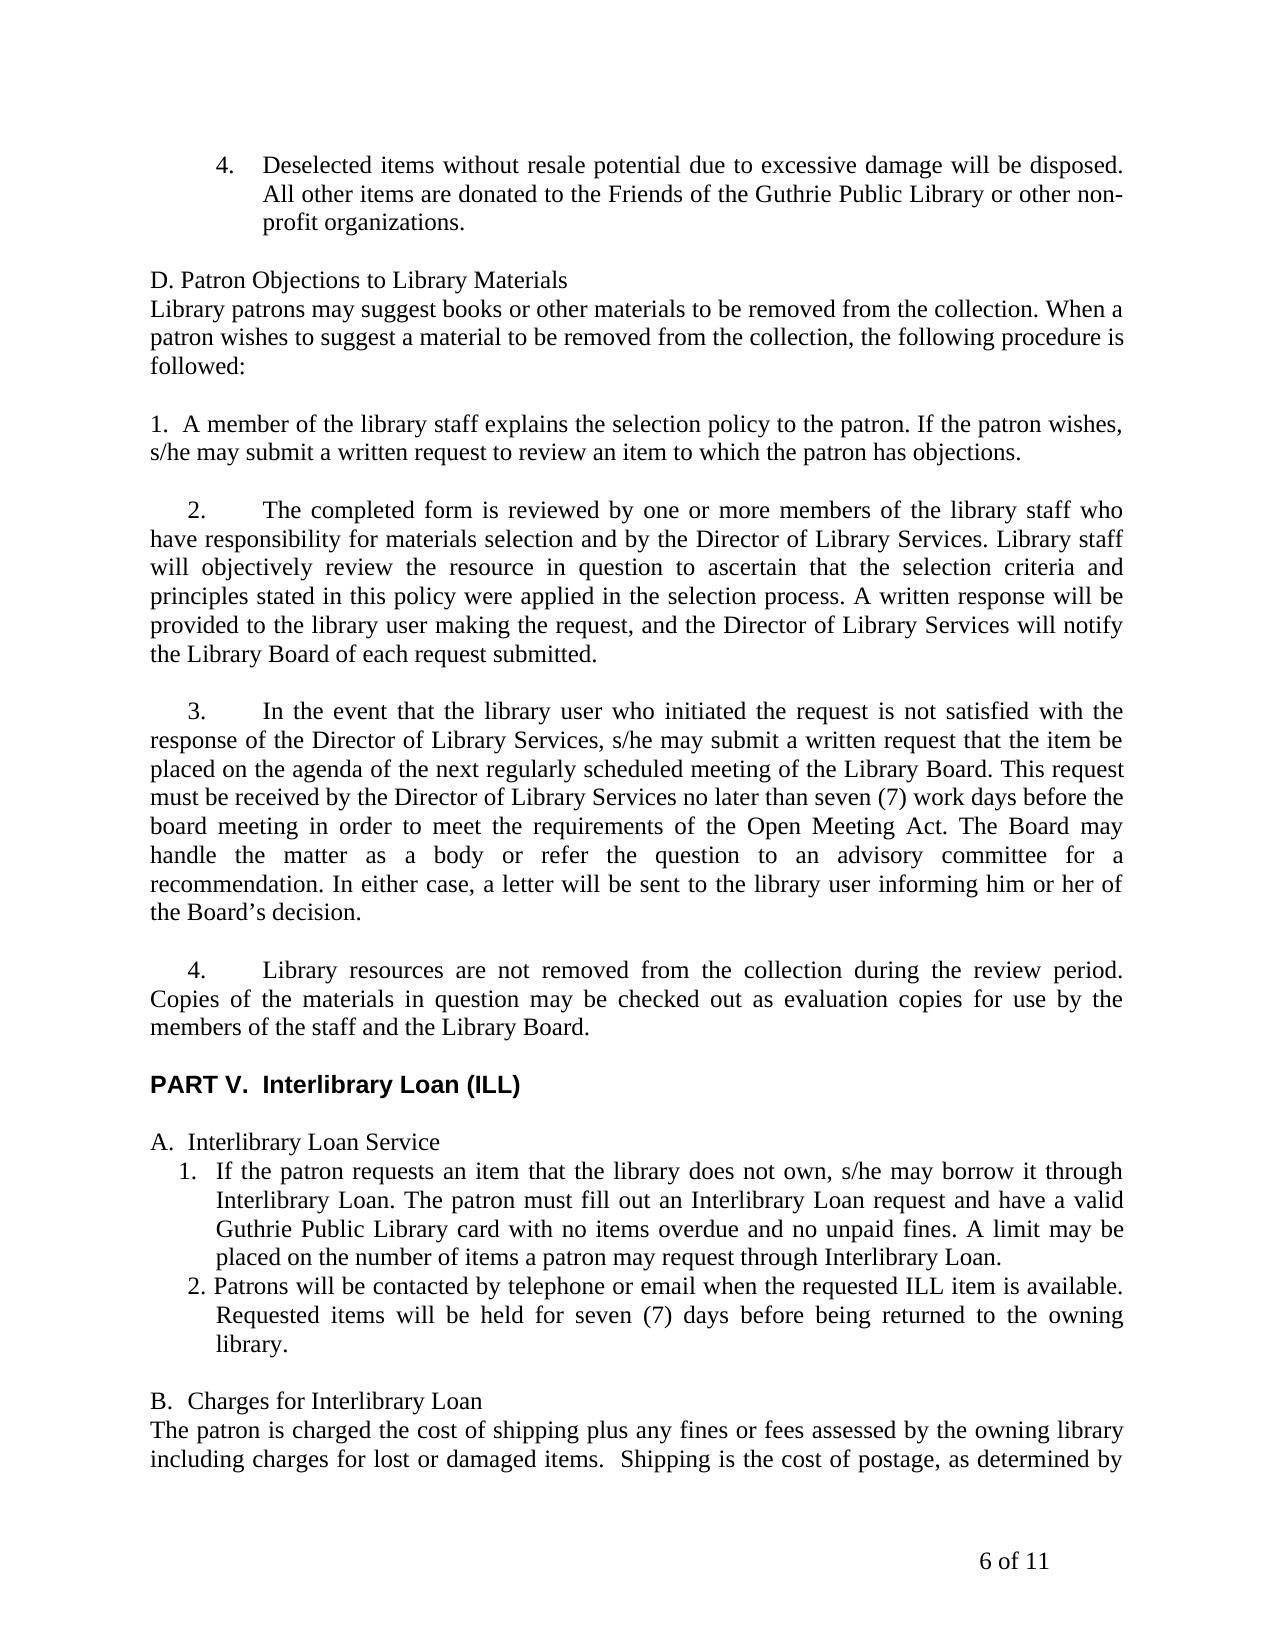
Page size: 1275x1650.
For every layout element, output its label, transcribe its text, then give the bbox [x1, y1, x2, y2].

text 2. Patrons will be contacted by telephone or email when the requested ILL item is available. Requested items will be held for seven (7) days before being returned to the owning library. [187, 1271, 1125, 1357]
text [150, 1415, 1125, 1472]
list If the patron requests an item that the library does not own, s/he may borrow it through Interlibrary Loan. The patron must fill out an Interlibrary Loan request and have a valid Guthrie Public Library card with no items overdue and no unpaid fines. A limit may be placed on the number of items a patron may request through Interlibrary Loan. [178, 1156, 1125, 1271]
text 3. In the event that the library user who initiated the request is not satisfied with the response of the Director of Library Services, s/he may submit a written request that the item be placed on the agenda of the next regularly scheduled meeting of the Library Board. This request must be received by the Director of Library Services no later than seven (7) work days before the board meeting in order to meet the requirements of the Open Meeting Act. The Board may handle the matter as a body or refer the question to an advisory committee for a recommendation. In either case, a letter will be sent to the library user informing him or her of the Board’s decision. [150, 696, 1125, 926]
list Interlibrary Loan Service [150, 1127, 1125, 1156]
text D. Patron Objections to Library Materials [150, 265, 1125, 294]
text Library patrons may suggest books or other materials to be removed from the collection. When a patron wishes to suggest a material to be removed from the collection, the following procedure is followed: [150, 294, 1125, 380]
subtitle PART V. Interlibrary Loan (ILL) [150, 1070, 1125, 1099]
text 4. Library resources are not removed from the collection during the review period. Copies of the materials in question may be checked out as evaluation copies for use by the members of the staff and the Library Board. [150, 955, 1125, 1041]
text 2. The completed form is reviewed by one or more members of the library staff who have responsibility for materials selection and by the Director of Library Services. Library staff will objectively review the resource in question to ascertain that the selection criteria and principles stated in this policy were applied in the selection process. A written response will be provided to the library user making the request, and the Director of Library Services will notify the Library Board of each request submitted. [150, 495, 1125, 667]
list Deselected items without resale potential due to excessive damage will be disposed. All other items are donated to the Friends of the Guthrie Public Library or other non-profit organizations. [216, 150, 1125, 236]
text 1. A member of the library staff explains the selection policy to the patron. If the patron wishes, s/he may submit a written request to review an item to which the patron has objections. [150, 409, 1125, 466]
list Charges for Interlibrary Loan [150, 1386, 1125, 1415]
